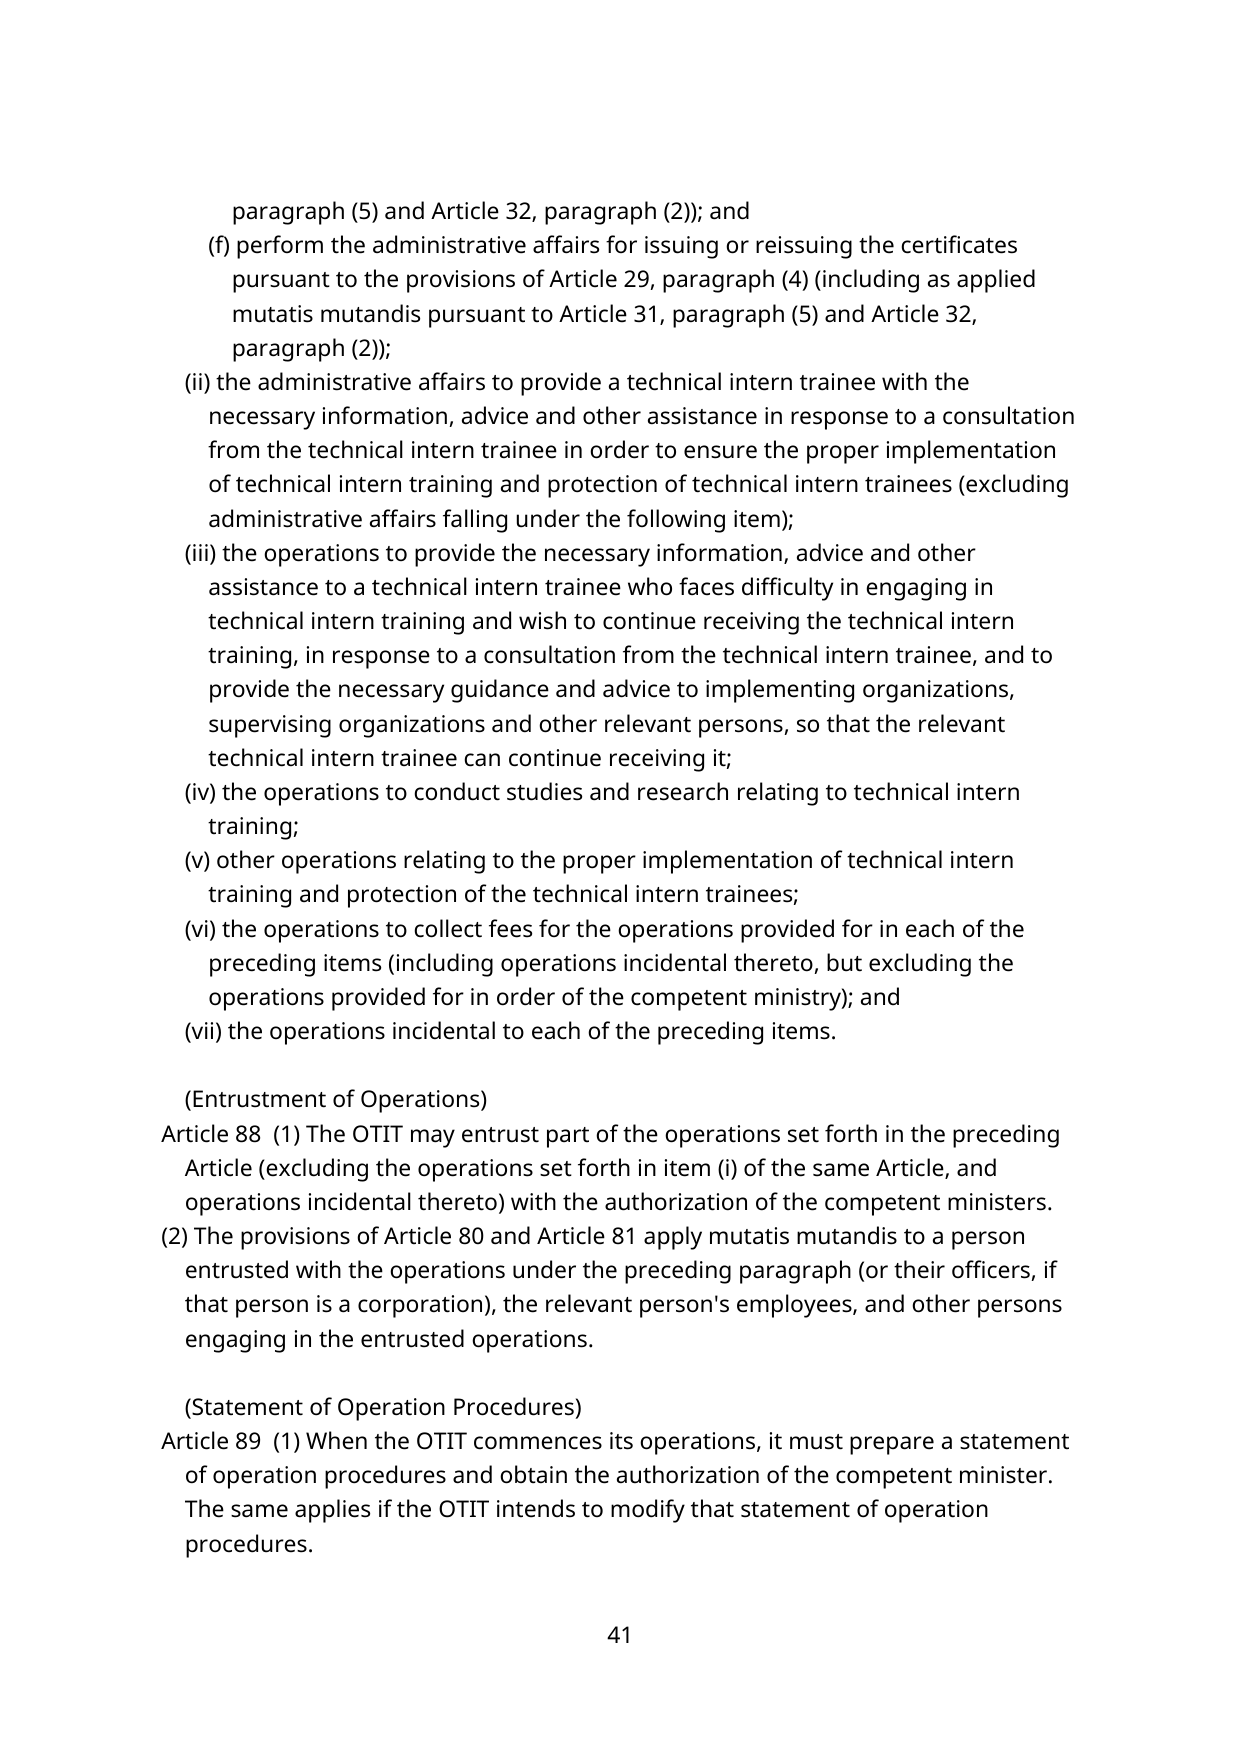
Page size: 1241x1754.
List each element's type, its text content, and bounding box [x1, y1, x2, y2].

text (vii) the operations incidental to each of the preceding items. [184, 1014, 1079, 1048]
text Article 88 (1) The OTIT may entrust part of the operations set forth in the preceding Article (excluding the operations set forth in item (i) of the same Article, and operations incidental thereto) with the authorization of the competent ministers. [161, 1116, 1079, 1219]
text (Entrustment of Operations) [184, 1082, 1079, 1116]
text (vi) the operations to collect fees for the operations provided for in each of the preceding items (including operations incidental thereto, but excluding the operations provided for in order of the competent ministry); and [184, 911, 1079, 1014]
text Article 89 (1) When the OTIT commences its operations, it must prepare a statement of operation procedures and obtain the authorization of the competent minister. The same applies if the OTIT intends to modify that statement of operation procedures. [161, 1424, 1079, 1560]
text (ii) the administrative affairs to provide a technical intern trainee with the necessary information, advice and other assistance in response to a consultation from the technical intern trainee in order to ensure the proper implementation of technical intern training and protection of technical intern trainees (excluding administrative affairs falling under the following item); [184, 364, 1079, 535]
text (Statement of Operation Procedures) [184, 1389, 1079, 1424]
text (f) perform the administrative affairs for issuing or reissuing the certificates pursuant to the provisions of Article 29, paragraph (4) (including as applied mutatis mutandis pursuant to Article 31, paragraph (5) and Article 32, paragraph (2)); [207, 228, 1079, 364]
text (v) other operations relating to the proper implementation of technical intern training and protection of the technical intern trainees; [184, 843, 1079, 911]
text (iv) the operations to conduct studies and research relating to technical intern training; [184, 774, 1079, 843]
text (iii) the operations to provide the necessary information, advice and other assistance to a technical intern trainee who faces difficulty in engaging in technical intern training and wish to continue receiving the technical intern training, in response to a consultation from the technical intern trainee, and to provide the necessary guidance and advice to implementing organizations, supervising organizations and other relevant persons, so that the relevant technical intern trainee can continue receiving it; [184, 535, 1079, 774]
text (2) The provisions of Article 80 and Article 81 apply mutatis mutandis to a person entrusted with the operations under the preceding paragraph (or their officers, if that person is a corporation), the relevant person's employees, and other persons engaging in the entrusted operations. [161, 1219, 1079, 1355]
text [207, 194, 1079, 228]
